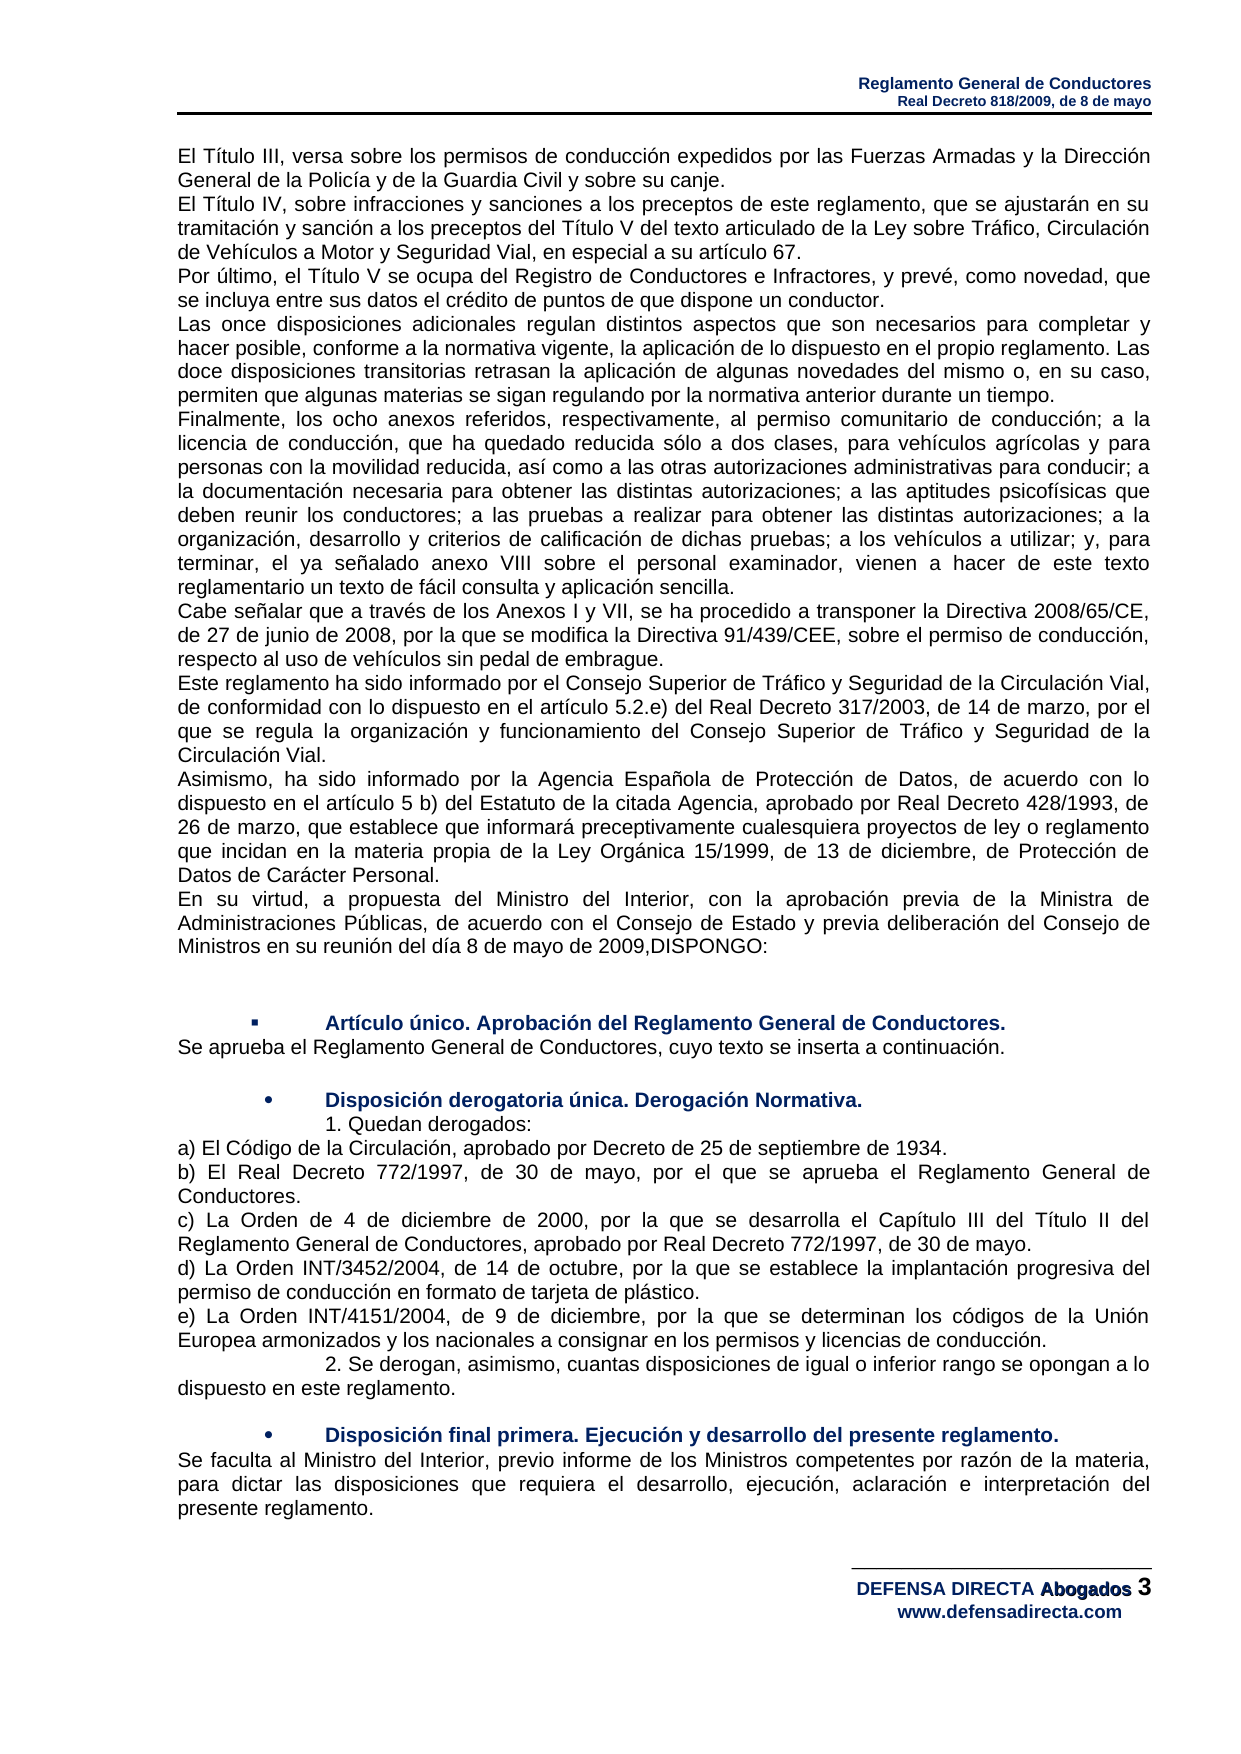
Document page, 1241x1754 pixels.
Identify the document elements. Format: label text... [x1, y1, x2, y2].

text Este reglamento ha sido informado por el Consejo Superior de Tráfico y Seguridad de la Circulación Vial, de conformidad con lo dispuesto en el artículo 5.2.e) del Real Decreto 317/2003, de 14 de marzo, por el que se regula la organización y funcionamiento del Consejo Superior de Tráfico y Seguridad de la Circulación Vial. [177, 671, 1152, 767]
text Se faculta al Ministro del Interior, previo informe de los Ministros competentes por razón de la materia, para dictar las disposiciones que requiera el desarrollo, ejecución, aclaración e interpretación del presente reglamento. [177, 1447, 1152, 1519]
text El Título III, versa sobre los permisos de conducción expedidos por las Fuerzas Armadas y la Dirección General de la Policía y de la Guardia Civil y sobre su canje. [177, 144, 1152, 192]
list Disposición final primera. Ejecución y desarrollo del presente reglamento. [177, 1423, 1152, 1447]
text Finalmente, los ocho anexos referidos, respectivamente, al permiso comunitario de conducción; a la licencia de conducción, que ha quedado reducida sólo a dos clases, para vehículos agrícolas y para personas con la movilidad reducida, así como a las otras autorizaciones administrativas para conducir; a la documentación necesaria para obtener las distintas autorizaciones; a las aptitudes psicofísicas que deben reunir los conductores; a las pruebas a realizar para obtener las distintas autorizaciones; a la organización, desarrollo y criterios de calificación de dichas pruebas; a los vehículos a utilizar; y, para terminar, el ya señalado anexo VIII sobre el personal examinador, vienen a hacer de este texto reglamentario un texto de fácil consulta y aplicación sencilla. [177, 407, 1152, 599]
text Por último, el Título V se ocupa del Registro de Conductores e Infractores, y prevé, como novedad, que se incluya entre sus datos el crédito de puntos de que dispone un conductor. [177, 263, 1152, 311]
text Cabe señalar que a través de los Anexos I y VII, se ha procedido a transponer la Directiva 2008/65/CE, de 27 de junio de 2008, por la que se modifica la Directiva 91/439/CEE, sobre el permiso de conducción, respecto al uso de vehículos sin pedal de embrague. [177, 599, 1152, 671]
text a) El Código de la Circulación, aprobado por Decreto de 25 de septiembre de 1934. [177, 1136, 1152, 1160]
text El Título IV, sobre infracciones y sanciones a los preceptos de este reglamento, que se ajustarán en su tramitación y sanción a los preceptos del Título V del texto articulado de la Ley sobre Tráfico, Circulación de Vehículos a Motor y Seguridad Vial, en especial a su artículo 67. [177, 192, 1152, 263]
text b) El Real Decreto 772/1997, de 30 de mayo, por el que se aprueba el Reglamento General de Conductores. [177, 1160, 1152, 1208]
text 2. Se derogan, asimismo, cuantas disposiciones de igual o inferior rango se opongan a lo dispuesto en este reglamento. [177, 1351, 1152, 1399]
text e) La Orden INT/4151/2004, de 9 de diciembre, por la que se determinan los códigos de la Unión Europea armonizados y los nacionales a consignar en los permisos y licencias de conducción. [177, 1303, 1152, 1351]
text Se aprueba el Reglamento General de Conductores, cuyo texto se inserta a continuación. [177, 1035, 1152, 1059]
text En su virtud, a propuesta del Ministro del Interior, con la aprobación previa de la Ministra de Administraciones Públicas, de acuerdo con el Consejo de Estado y previa deliberación del Consejo de Ministros en su reunión del día 8 de mayo de 2009,DISPONGO: [177, 886, 1152, 958]
text c) La Orden de 4 de diciembre de 2000, por la que se desarrolla el Capítulo III del Título II del Reglamento General de Conductores, aprobado por Real Decreto 772/1997, de 30 de mayo. [177, 1208, 1152, 1256]
list Disposición derogatoria única. Derogación Normativa. [177, 1088, 1152, 1112]
text Las once disposiciones adicionales regulan distintos aspectos que son necesarios para completar y hacer posible, conforme a la normativa vigente, la aplicación de lo dispuesto en el propio reglamento. Las doce disposiciones transitorias retrasan la aplicación de algunas novedades del mismo o, en su caso, permiten que algunas materias se sigan regulando por la normativa anterior durante un tiempo. [177, 311, 1152, 407]
text d) La Orden INT/3452/2004, de 14 de octubre, por la que se establece la implantación progresiva del permiso de conducción en formato de tarjeta de plástico. [177, 1256, 1152, 1303]
list Artículo único. Aprobación del Reglamento General de Conductores. [177, 1011, 1152, 1035]
text 1. Quedan derogados: [177, 1112, 1152, 1136]
text Asimismo, ha sido informado por la Agencia Española de Protección de Datos, de acuerdo con lo dispuesto en el artículo 5 b) del Estatuto de la citada Agencia, aprobado por Real Decreto 428/1993, de 26 de marzo, que establece que informará preceptivamente cualesquiera proyectos de ley o reglamento que incidan en la materia propia de la Ley Orgánica 15/1999, de 13 de diciembre, de Protección de Datos de Carácter Personal. [177, 767, 1152, 886]
